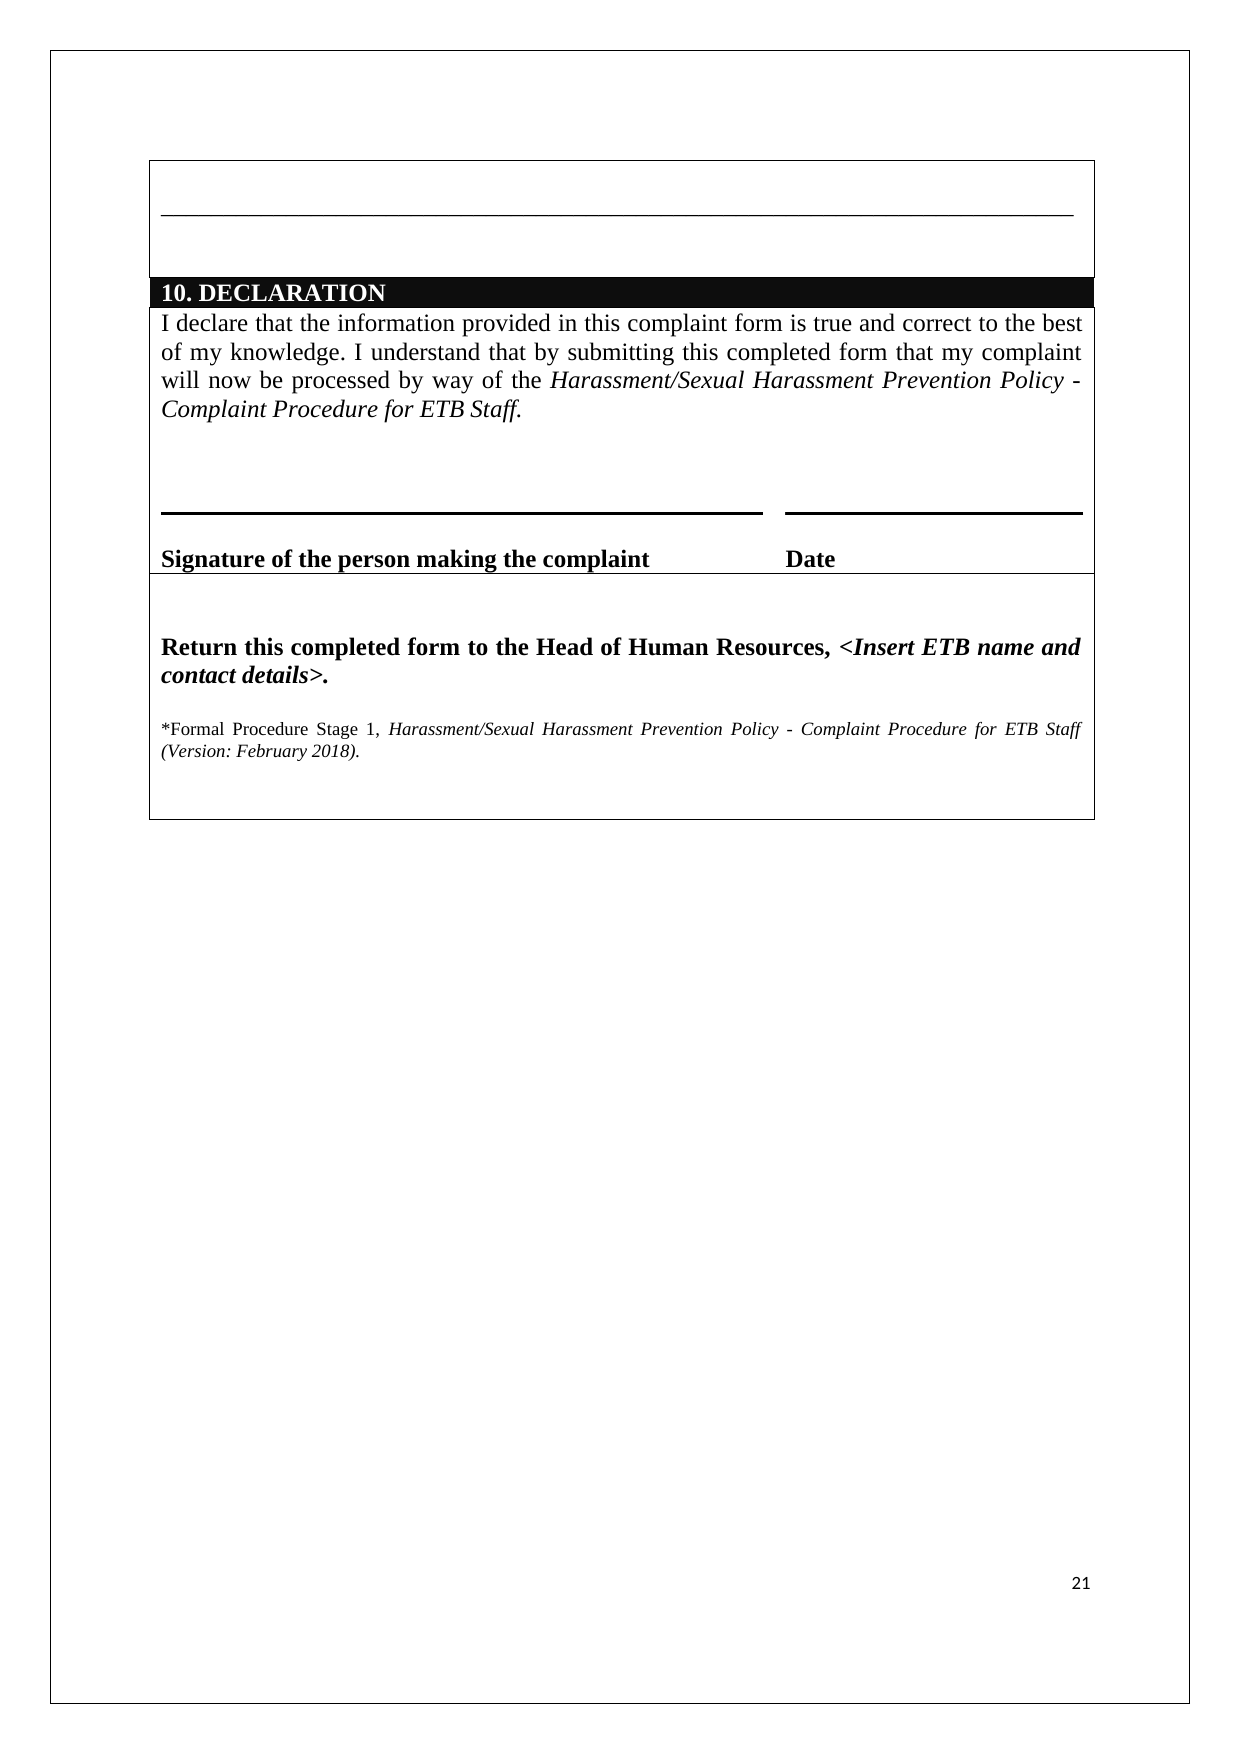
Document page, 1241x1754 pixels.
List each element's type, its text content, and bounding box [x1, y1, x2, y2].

table_cell Return this completed form to the Head of Human Resources, <Insert ETB name and contact details>. *Formal Procedure Stage 1, Harassment/Sexual Harassment Prevention Policy - Complaint Procedure for ETB Staff (Version: February 2018). [150, 574, 1094, 819]
table_cell I declare that the information provided in this complaint form is true and correct to the best of my knowledge. I understand that by submitting this completed form that my complaint will now be processed by way of the Harassment/Sexual Harassment Prevention Policy - Complaint Procedure for ETB Staff. [150, 308, 1094, 423]
table_cell Date [774, 423, 1094, 573]
table_cell Signature of the person making the complaint [150, 423, 774, 573]
table_cell 10. DECLARATION [150, 278, 1094, 307]
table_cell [150, 161, 1094, 277]
